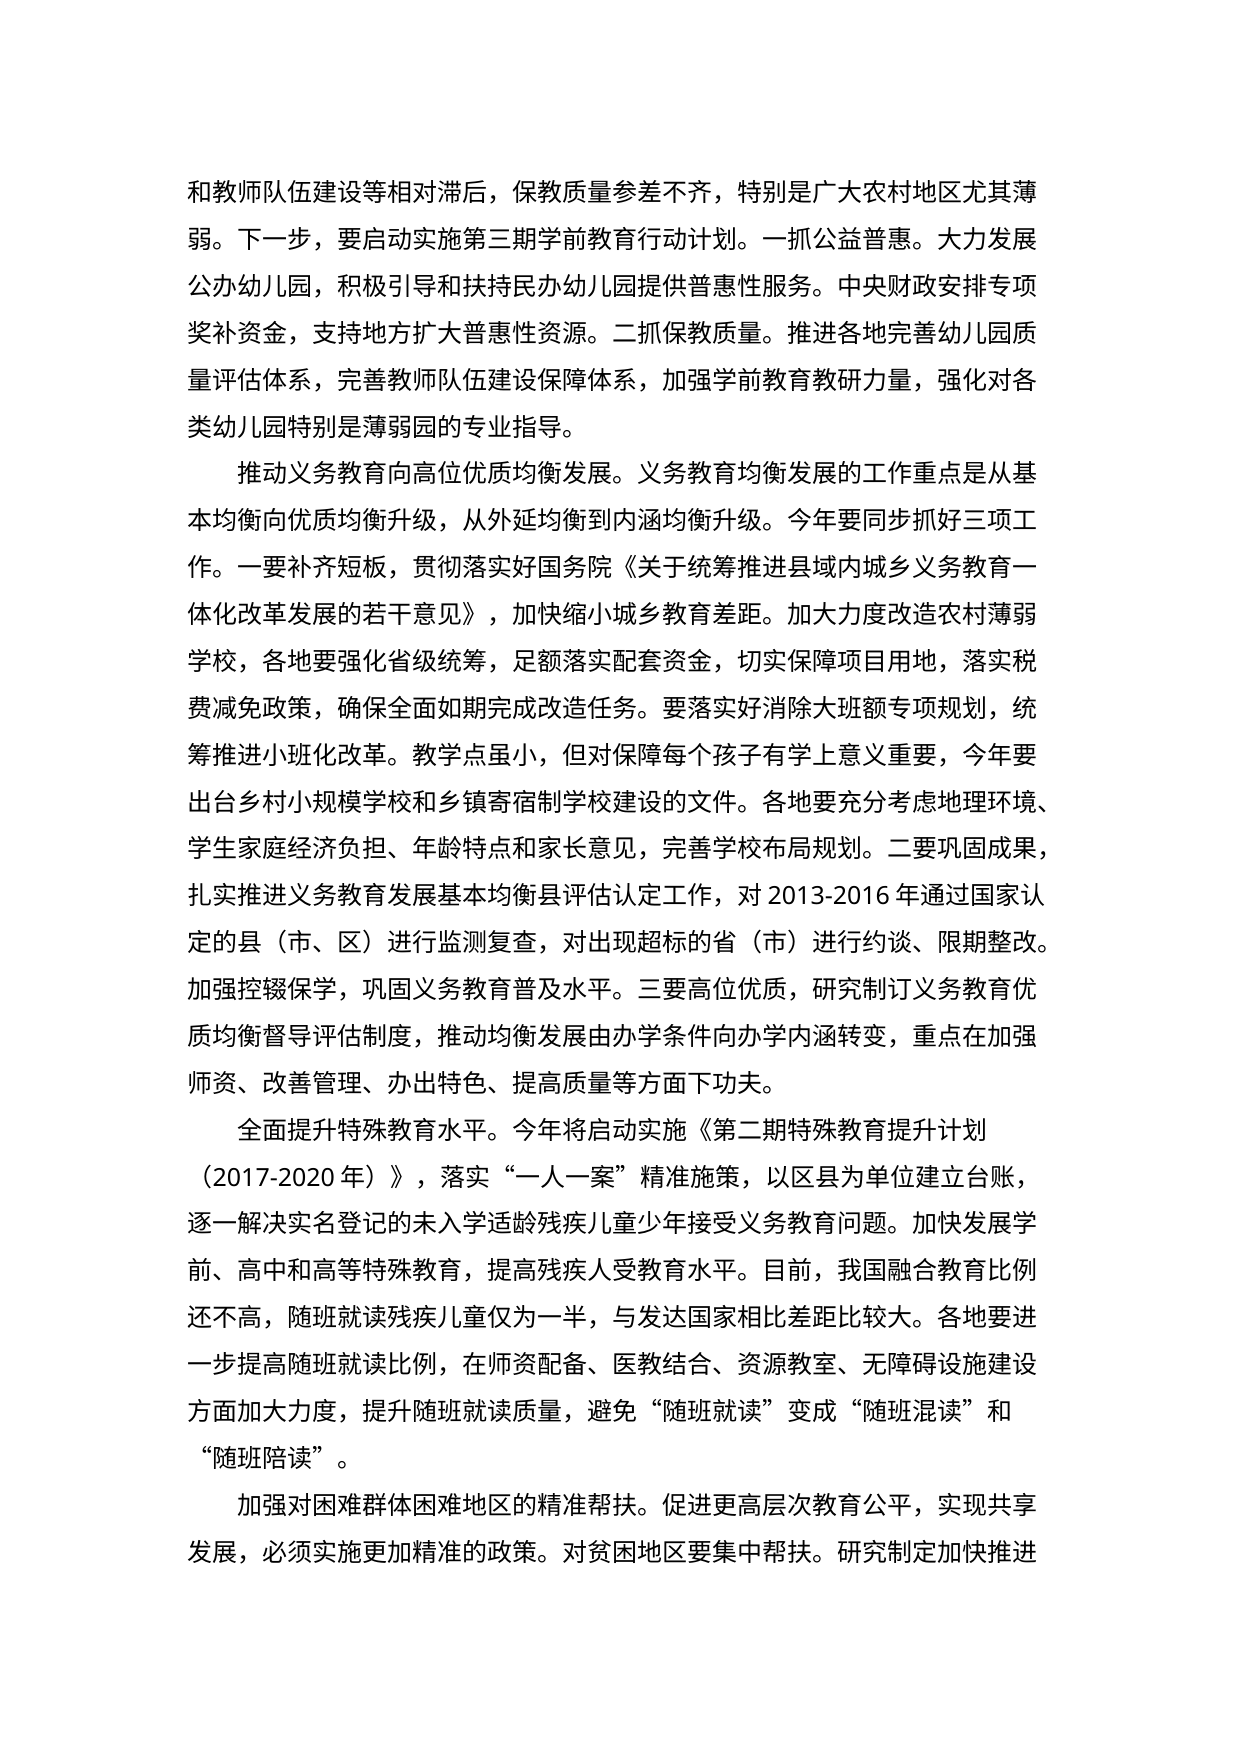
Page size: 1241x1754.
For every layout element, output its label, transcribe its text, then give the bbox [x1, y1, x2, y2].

text 推动义务教育向高位优质均衡发展。义务教育均衡发展的工作重点是从基本均衡向优质均衡升级，从外延均衡到内涵均衡升级。今年要同步抓好三项工作。一要补齐短板，贯彻落实好国务院《关于统筹推进县域内城乡义务教育一体化改革发展的若干意见》，加快缩小城乡教育差距。加大力度改造农村薄弱学校，各地要强化省级统筹，足额落实配套资金，切实保障项目用地，落实税费减免政策，确保全面如期完成改造任务。要落实好消除大班额专项规划，统筹推进小班化改革。教学点虽小，但对保障每个孩子有学上意义重要，今年要出台乡村小规模学校和乡镇寄宿制学校建设的文件。各地要充分考虑地理环境、学生家庭经济负担、年龄特点和家长意见，完善学校布局规划。二要巩固成果，扎实推进义务教育发展基本均衡县评估认定工作，对2013-2016年通过国家认定的县（市、区）进行监测复查，对出现超标的省（市）进行约谈、限期整改。加强控辍保学，巩固义务教育普及水平。三要高位优质，研究制订义务教育优质均衡督导评估制度，推动均衡发展由办学条件向办学内涵转变，重点在加强师资、改善管理、办出特色、提高质量等方面下功夫。 [187, 443, 1053, 1099]
text 全面提升特殊教育水平。今年将启动实施《第二期特殊教育提升计划（2017-2020年）》，落实“一人一案”精准施策，以区县为单位建立台账，逐一解决实名登记的未入学适龄残疾儿童少年接受义务教育问题。加快发展学前、高中和高等特殊教育，提高残疾人受教育水平。目前，我国融合教育比例还不高，随班就读残疾儿童仅为一半，与发达国家相比差距比较大。各地要进一步提高随班就读比例，在师资配备、医教结合、资源教室、无障碍设施建设方面加大力度，提升随班就读质量，避免“随班就读”变成“随班混读”和“随班陪读”。 [187, 1099, 1053, 1474]
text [187, 162, 1053, 443]
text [187, 1474, 1053, 1568]
